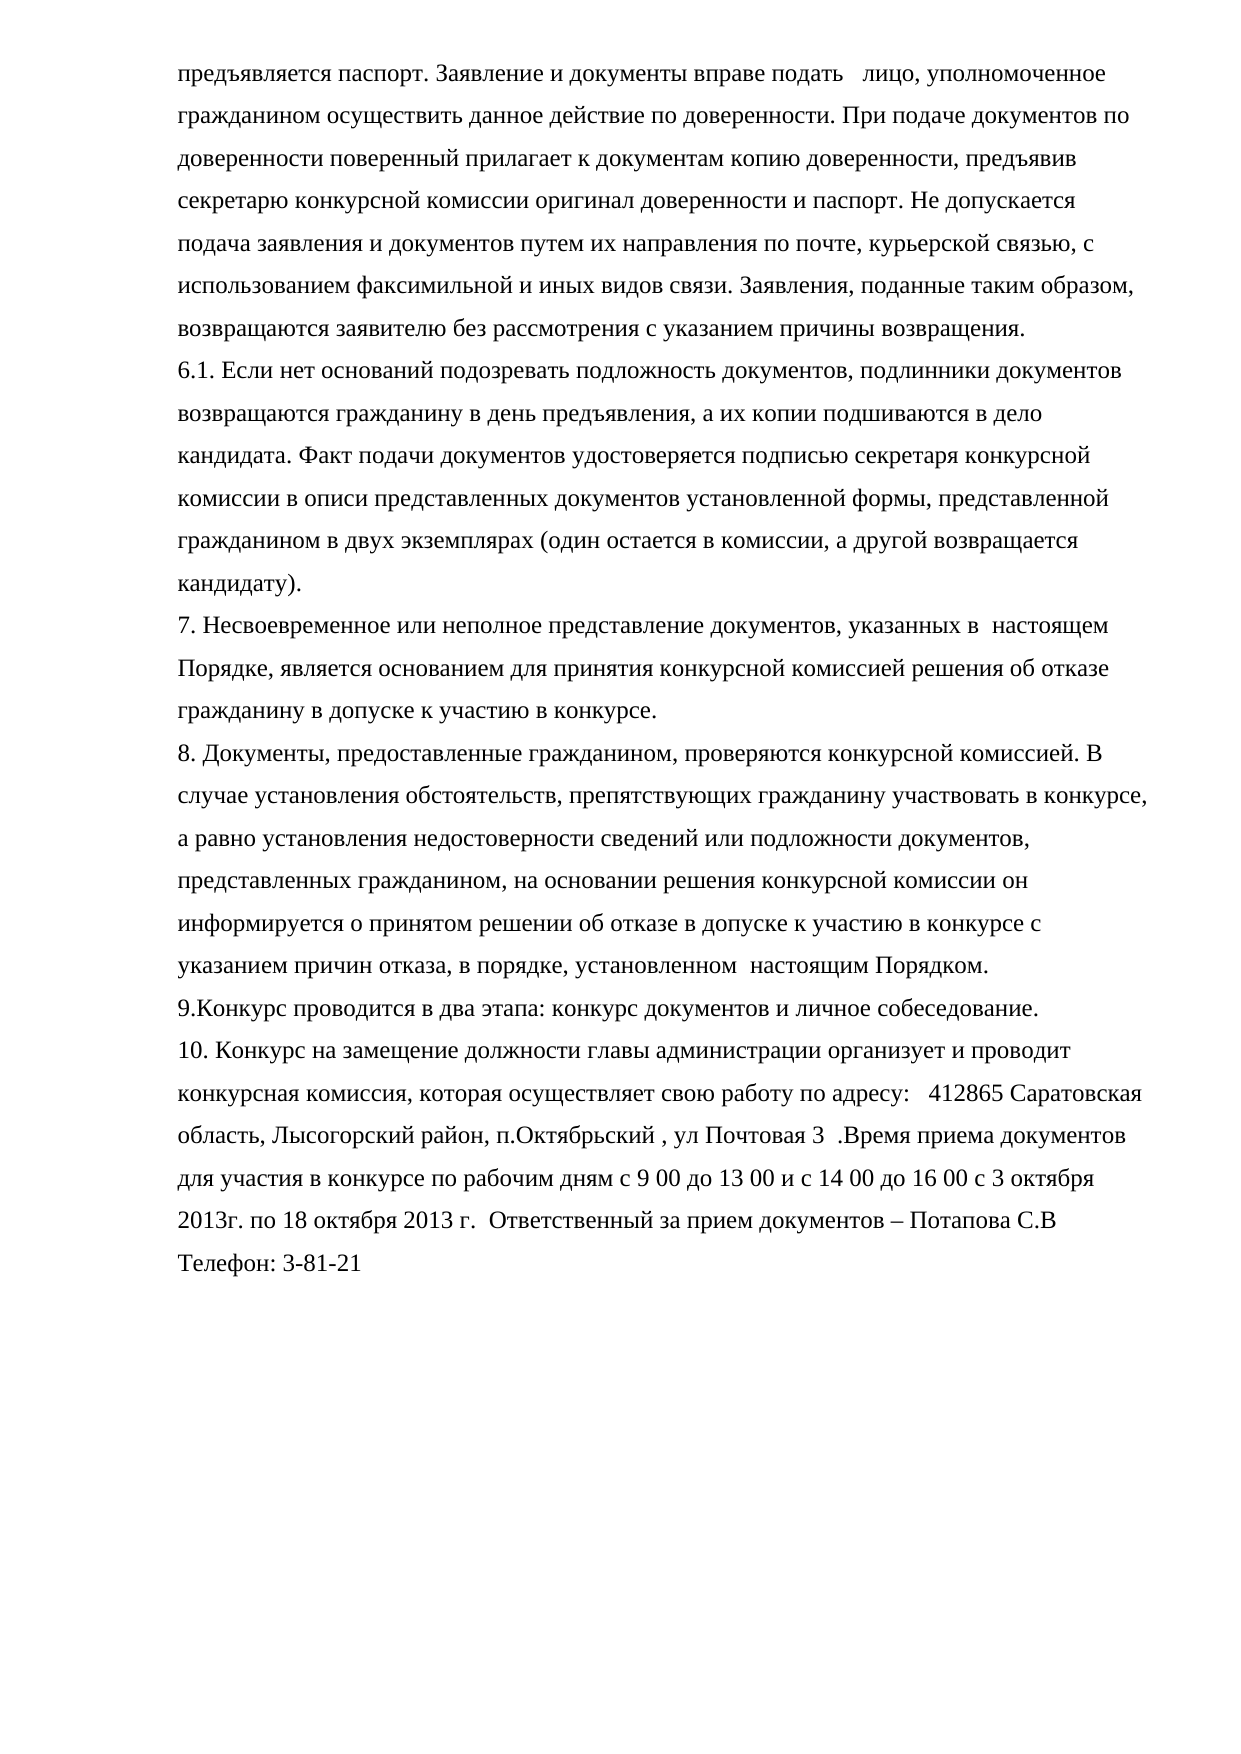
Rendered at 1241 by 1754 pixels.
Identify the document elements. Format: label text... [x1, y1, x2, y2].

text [177, 44, 1152, 979]
text 9.Конкурс проводится в два этапа: конкурс документов и личное собеседование. 10. Конкурс на замещение должности главы администрации организует и проводит конкурсная комиссия, которая осуществляет свою работу по адресу: 412865 Саратовская область, Лысогорский район, п.Октябрьский , ул Почтовая 3 .Время приема документов для участия в конкурсе по рабочим дням с 9 00 до 13 00 и с 14 00 до 16 00 с 3 октября 2013г. по 18 октября 2013 г. Ответственный за прием документов – Потапова С.В [177, 979, 1152, 1234]
text Телефон: 3-81-21 [177, 1234, 1152, 1277]
